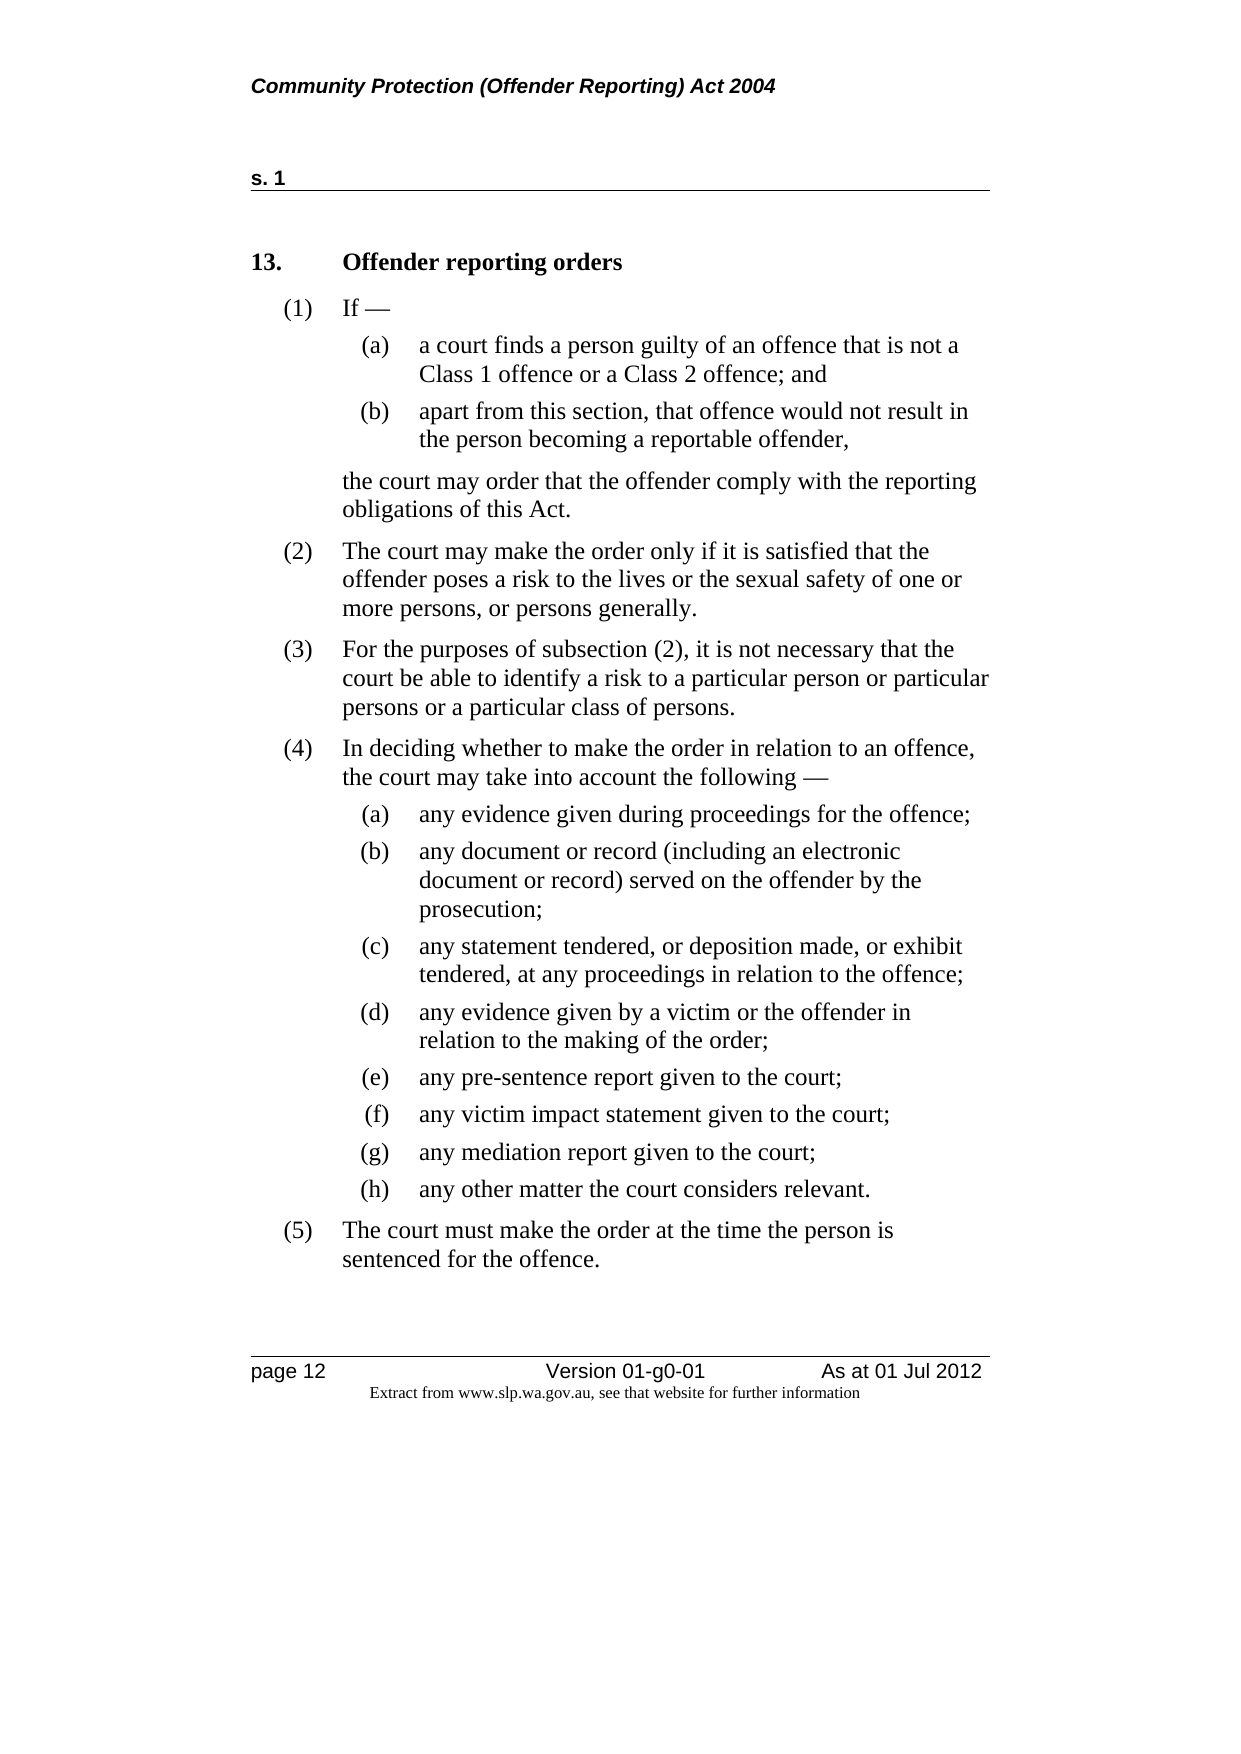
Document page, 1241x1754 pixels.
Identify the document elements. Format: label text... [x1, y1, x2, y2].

text (4) In deciding whether to make the order in relation to an offence, the court may take into account the following — [251, 733, 990, 791]
text (b) apart from this section, that offence would not result in the person becoming a reportable offender, [251, 396, 990, 453]
text (d) any evidence given by a victim or the offender in relation to the making of the order; [251, 997, 990, 1054]
text (a) a court finds a person guilty of an offence that is not a Class 1 offence or a Class 2 offence; and [251, 330, 990, 387]
text (b) any document or record (including an electronic document or record) served on the offender by the prosecution; [251, 836, 990, 922]
text (3) For the purposes of subsection (2), it is not necessary that the court be able to identify a risk to a particular person or particular persons or a particular class of persons. [251, 634, 990, 721]
text (1) If — [251, 293, 990, 322]
text (g) any mediation report given to the court; [251, 1137, 990, 1165]
text the court may order that the offender comply with the reporting obligations of this Act. [251, 466, 990, 523]
subtitle 13. Offender reporting orders [251, 247, 990, 276]
text (a) any evidence given during proceedings for the offence; [251, 799, 990, 828]
text (f) any victim impact statement given to the court; [251, 1099, 990, 1128]
text (e) any pre-sentence report given to the court; [251, 1062, 990, 1091]
text (2) The court may make the order only if it is satisfied that the offender poses a risk to the lives or the sexual safety of one or more persons, or persons generally. [251, 536, 990, 622]
text (c) any statement tendered, or deposition made, or exhibit tendered, at any proceedings in relation to the offence; [251, 931, 990, 988]
text (5) The court must make the order at the time the person is sentenced for the offence. [251, 1215, 990, 1272]
text (h) any other matter the court considers relevant. [251, 1174, 990, 1202]
